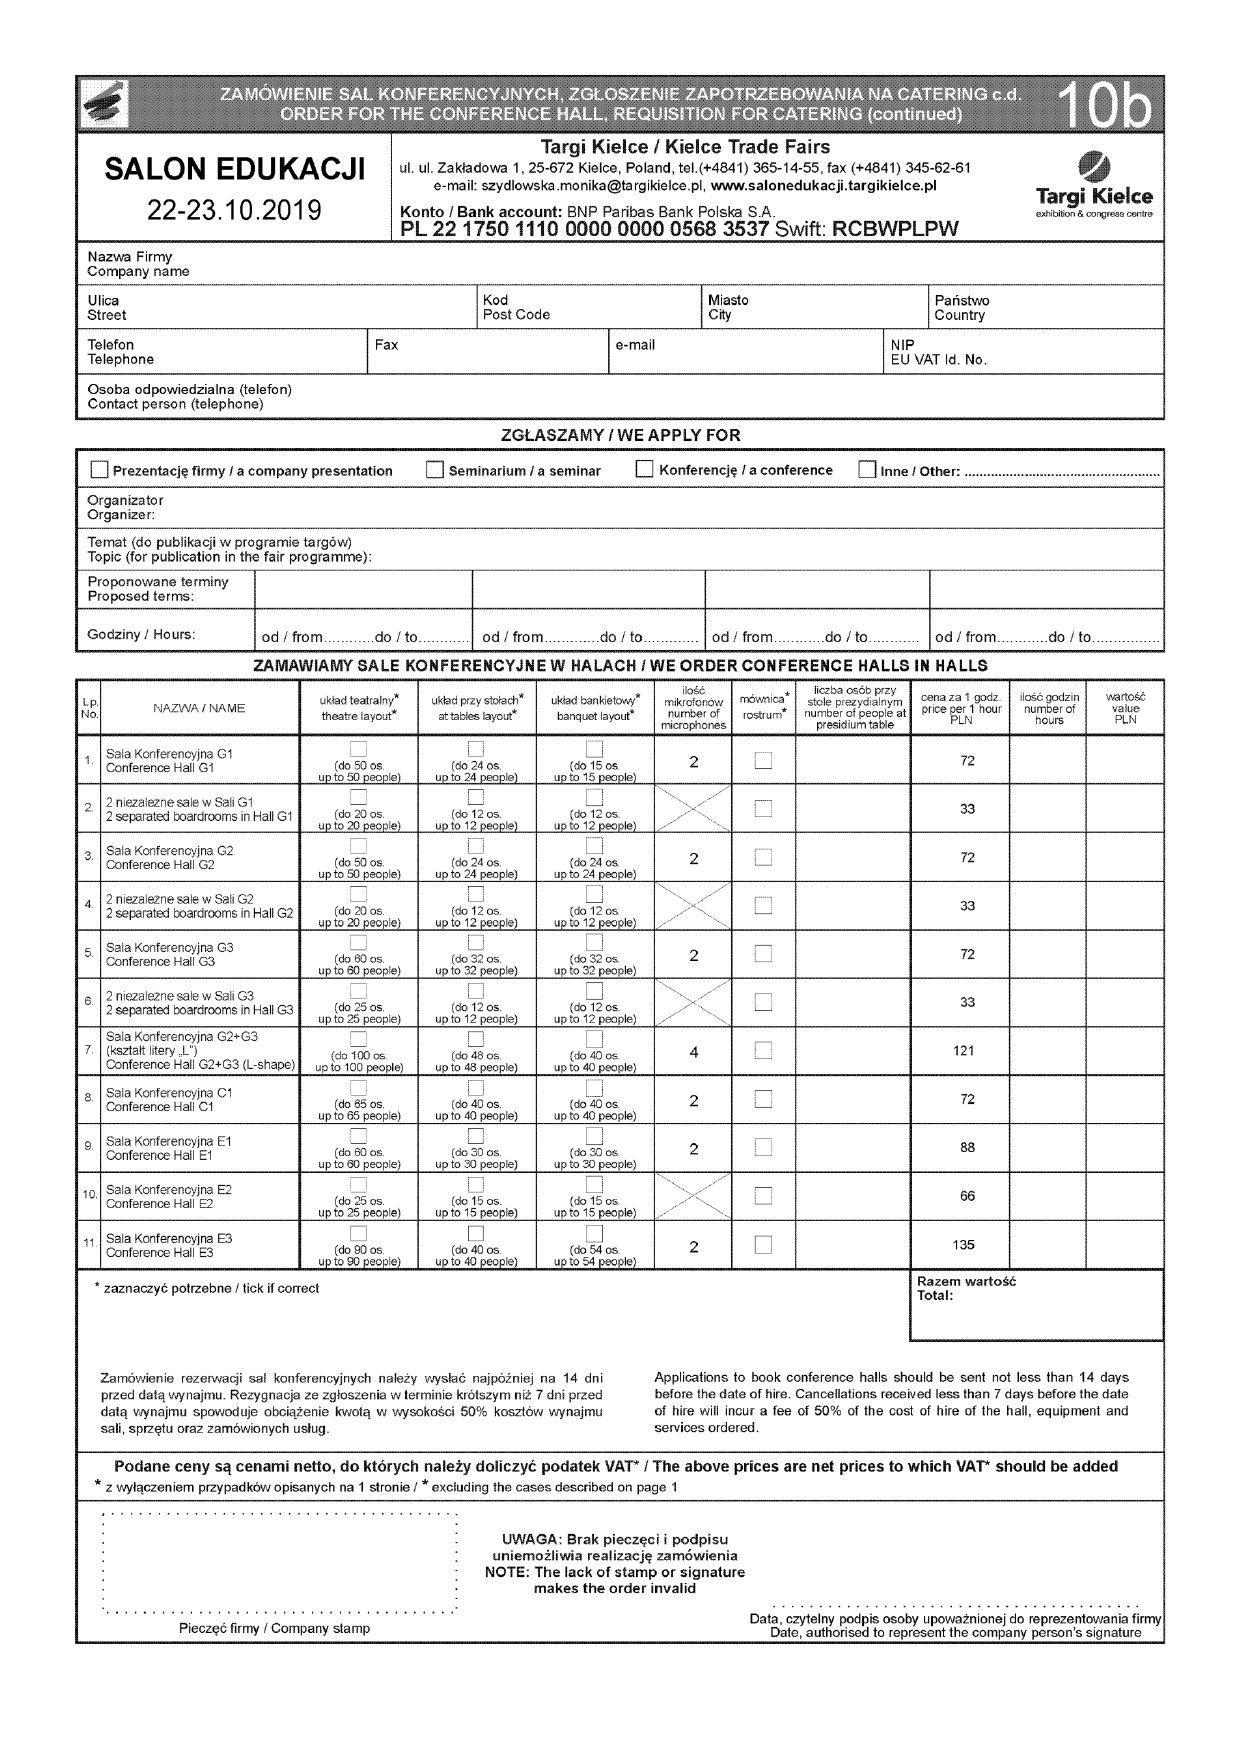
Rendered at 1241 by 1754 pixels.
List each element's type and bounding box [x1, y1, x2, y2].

picture [75, 75, 1166, 1644]
